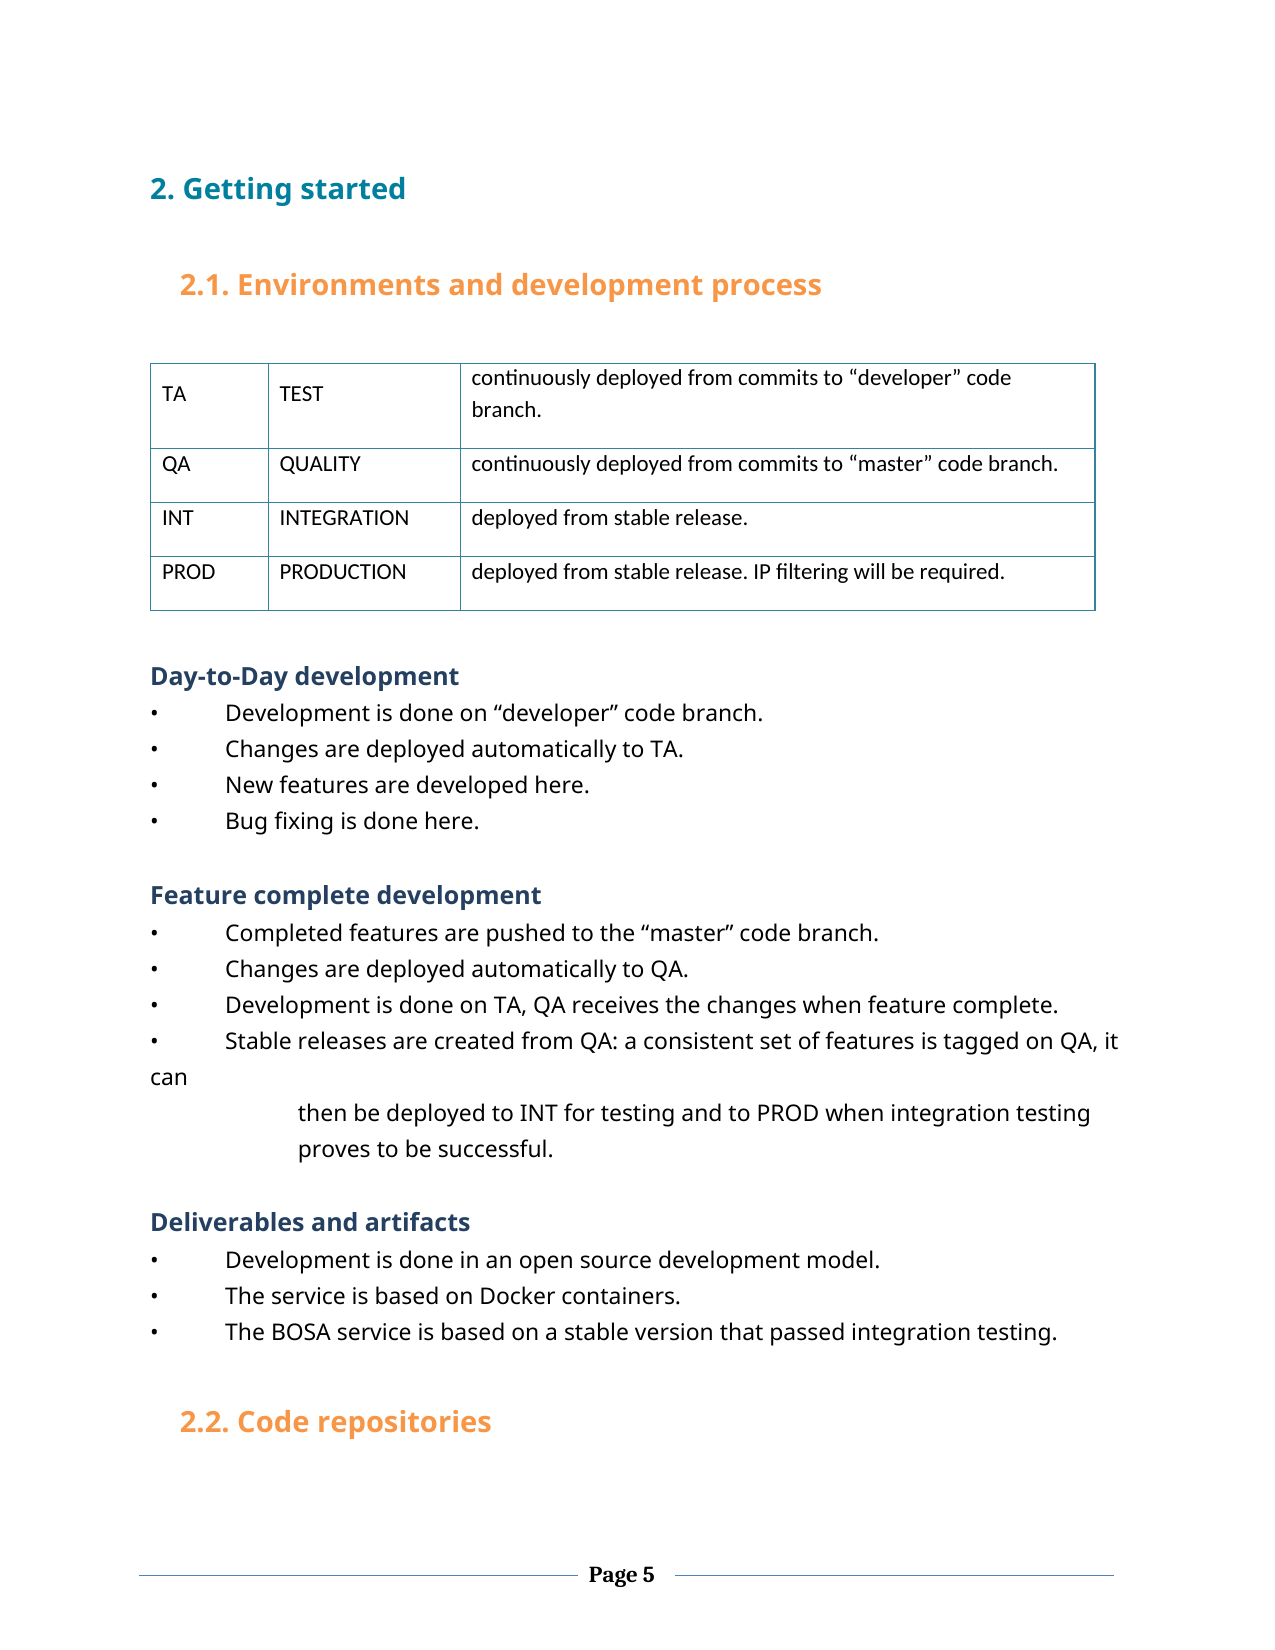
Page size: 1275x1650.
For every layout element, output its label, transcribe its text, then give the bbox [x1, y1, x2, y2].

subtitle 2.1. Environments and development process [150, 264, 1125, 303]
table_cell QA [151, 449, 268, 502]
list Stable releases are created from QA: a consistent set of features is tagged on QA, it can [150, 1025, 1125, 1092]
table_cell deployed from stable release. [461, 503, 1094, 556]
list Changes are deployed automatically to QA. [150, 953, 1125, 984]
table_cell PROD [151, 557, 268, 609]
list Development is done on TA, QA receives the changes when feature complete. [150, 989, 1125, 1020]
table_cell deployed from stable release. IP filtering will be required. [461, 557, 1094, 609]
table_cell QUALITY [269, 449, 460, 502]
list The BOSA service is based on a stable version that passed integration testing. [150, 1316, 1125, 1347]
list Development is done in an open source development model. [150, 1244, 1125, 1275]
list Completed features are pushed to the “master” code branch. [150, 917, 1125, 948]
table_header continuously deployed from commits to “developer” code branch. [461, 364, 1094, 448]
list Bug fixing is done here. [150, 805, 1125, 868]
subtitle Deliverables and artifacts [150, 1204, 1125, 1239]
text then be deployed to INT for testing and to PROD when integration testing proves to be successful. [298, 1097, 1125, 1196]
subtitle 2.2. Code repositories [150, 1402, 1125, 1441]
list New features are developed here. [150, 769, 1125, 800]
list The service is based on Docker containers. [150, 1280, 1125, 1311]
table_cell INT [151, 503, 268, 556]
subtitle Feature complete development [150, 878, 1125, 912]
table_cell continuously deployed from commits to “master” code branch. [461, 449, 1094, 502]
subtitle Day-to-Day development [150, 658, 1125, 692]
table_header TEST [269, 364, 460, 448]
subtitle 2. Getting started [150, 168, 1125, 208]
list Development is done on “developer” code branch. [150, 697, 1125, 728]
table_cell PRODUCTION [269, 557, 460, 609]
table_header TA [151, 364, 268, 448]
table_cell INTEGRATION [269, 503, 460, 556]
list Changes are deployed automatically to TA. [150, 733, 1125, 764]
